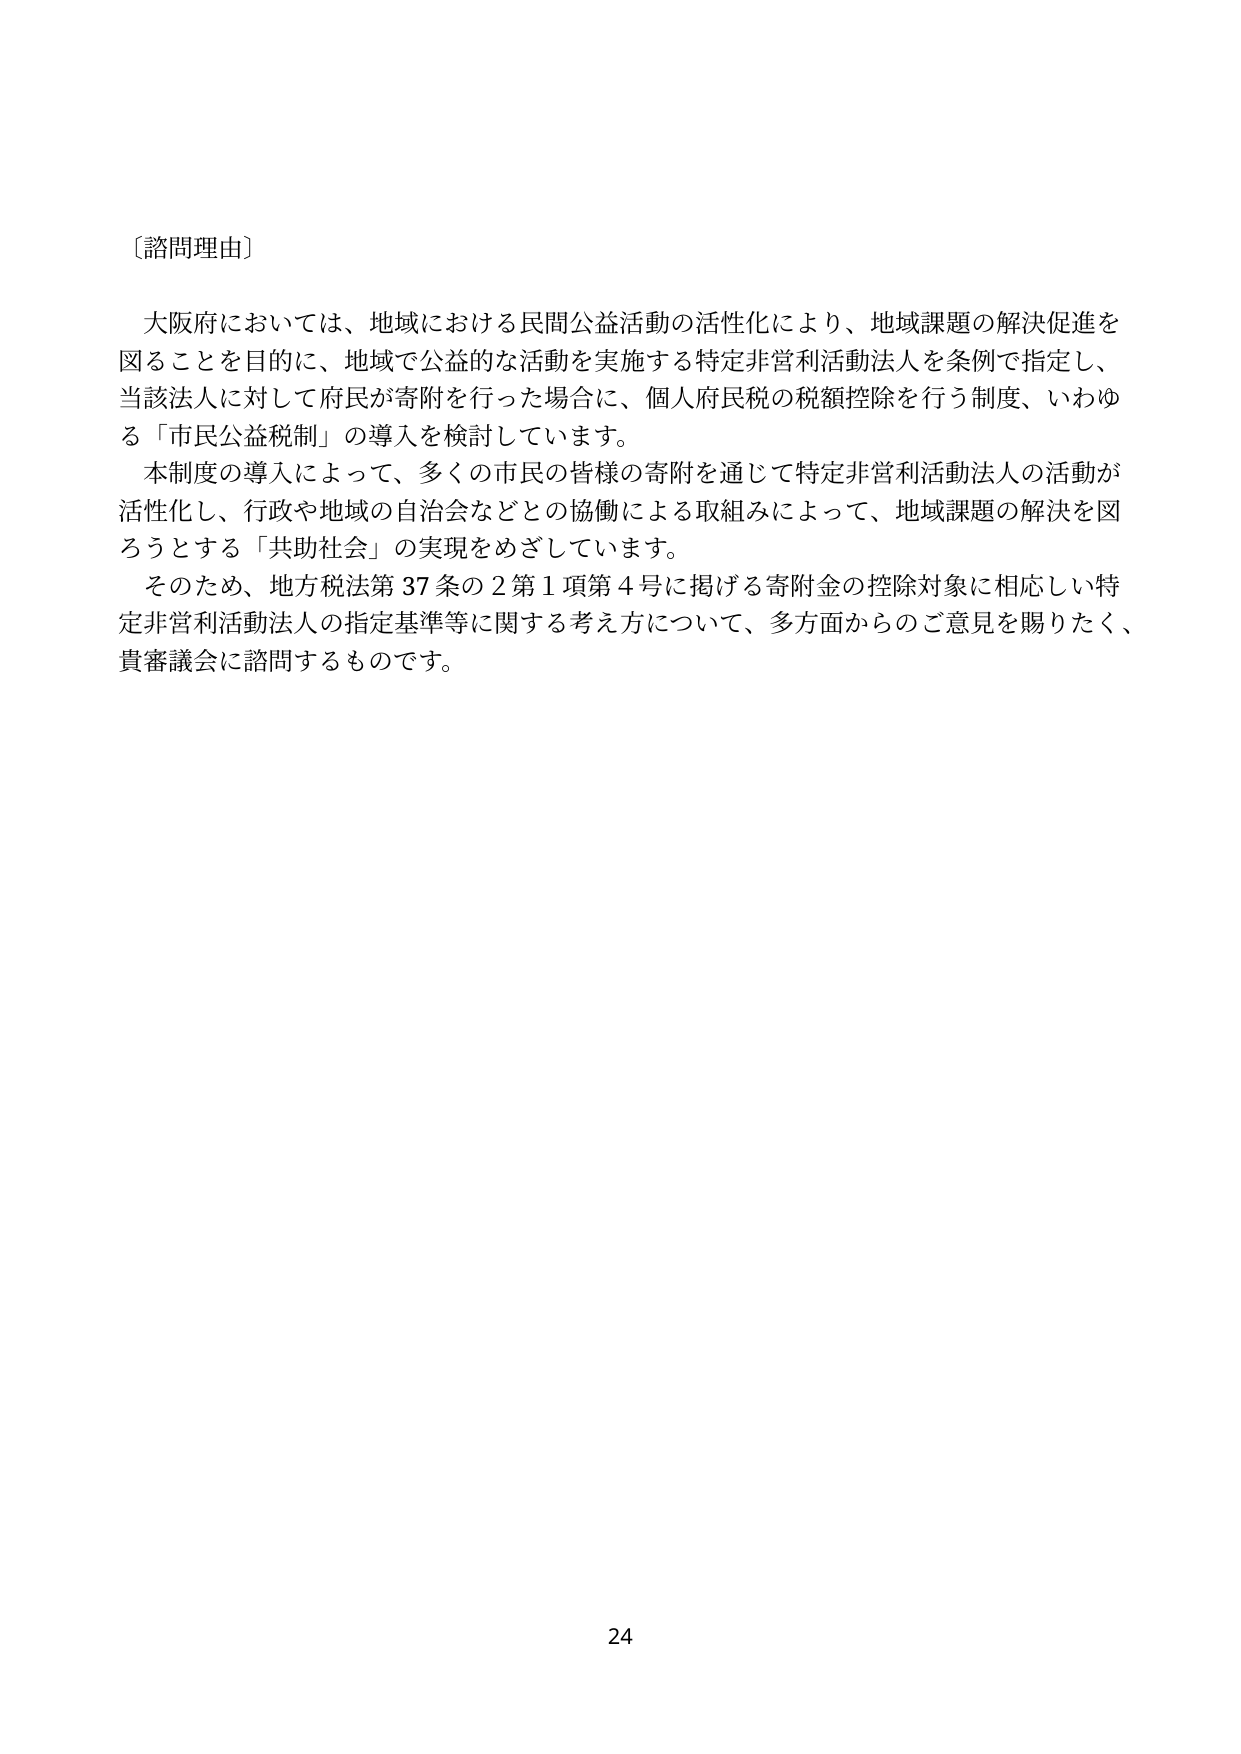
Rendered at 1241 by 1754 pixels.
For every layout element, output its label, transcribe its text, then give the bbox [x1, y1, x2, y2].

text 大阪府においては、地域における民間公益活動の活性化により、地域課題の解決促進を図ることを目的に、地域で公益的な活動を実施する特定非営利活動法人を条例で指定し、当該法人に対して府民が寄附を行った場合に、個人府民税の税額控除を行う制度、いわゆる「市民公益税制」の導入を検討しています。 [118, 303, 1122, 453]
text 〔諮問理由〕 [118, 228, 1122, 266]
text そのため、地方税法第37条の２第１項第４号に掲げる寄附金の控除対象に相応しい特定非営利活動法人の指定基準等に関する考え方について、多方面からのご意見を賜りたく、貴審議会に諮問するものです。 [118, 566, 1122, 678]
text 本制度の導入によって、多くの市民の皆様の寄附を通じて特定非営利活動法人の活動が活性化し、行政や地域の自治会などとの協働による取組みによって、地域課題の解決を図ろうとする「共助社会」の実現をめざしています。 [118, 453, 1122, 566]
